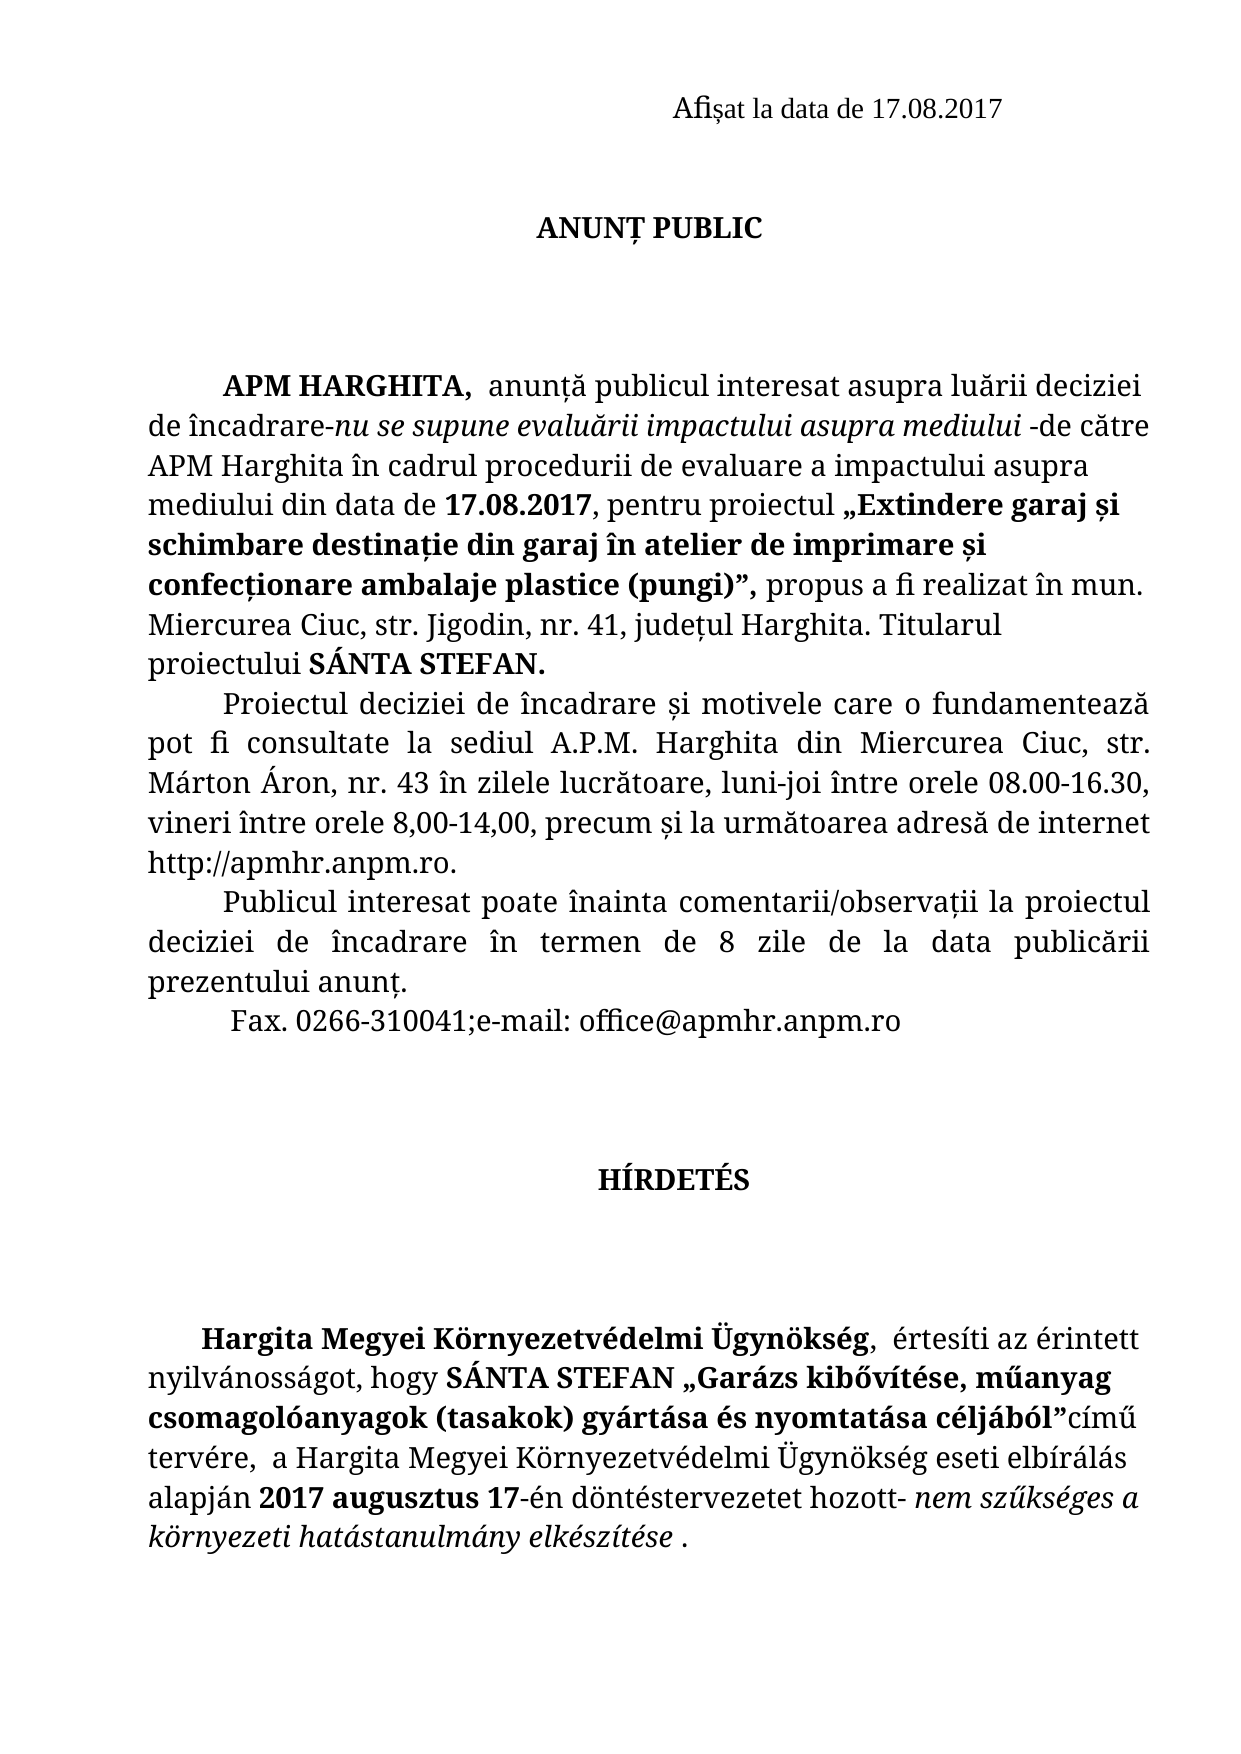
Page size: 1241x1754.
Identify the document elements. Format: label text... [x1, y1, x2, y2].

text Publicul interesat poate înainta comentarii/observaţii la proiectul deciziei de încadrare în termen de 8 zile de la data publicării prezentului anunţ. [148, 882, 1152, 1001]
text Hargita Megyei Környezetvédelmi Ügynökség, értesíti az érintett nyilvánosságot, hogy SÁNTA STEFAN „Garázs kibővítése, műanyag csomagolóanyagok (tasakok) gyártása és nyomtatása céljából”című tervére, a Hargita Megyei Környezetvédelmi Ügynökség eseti elbírálás alapján 2017 augusztus 17-én döntéstervezetet hozott- nem szűkséges a környezeti hatástanulmány elkészítése . [148, 1318, 1152, 1556]
text Afișat la data de 17.08.2017 [148, 88, 1152, 127]
text APM HARGHITA, anunţă publicul interesat asupra luării deciziei de încadrare-nu se supune evaluării impactului asupra mediului -de către APM Harghita în cadrul procedurii de evaluare a impactului asupra mediului din data de 17.08.2017, pentru proiectul „Extindere garaj şi schimbare destinaţie din garaj în atelier de imprimare şi confecţionare ambalaje plastice (pungi)”, propus a fi realizat în mun. Miercurea Ciuc, str. Jigodin, nr. 41, judeţul Harghita. Titularul proiectului SÁNTA STEFAN. [148, 366, 1152, 683]
text Fax. 0266-310041;e-mail: office@apmhr.anpm.ro [148, 1001, 1152, 1040]
text Hírdetés [148, 1159, 1152, 1199]
subtitle Anunţ public [148, 207, 1152, 247]
text Proiectul deciziei de încadrare şi motivele care o fundamentează pot fi consultate la sediul A.P.M. Harghita din Miercurea Ciuc, str. Márton Áron, nr. 43 în zilele lucrătoare, luni-joi între orele 08.00-16.30, vineri între orele 8,00-14,00, precum şi la următoarea adresă de internet http://apmhr.anpm.ro. [148, 683, 1152, 882]
